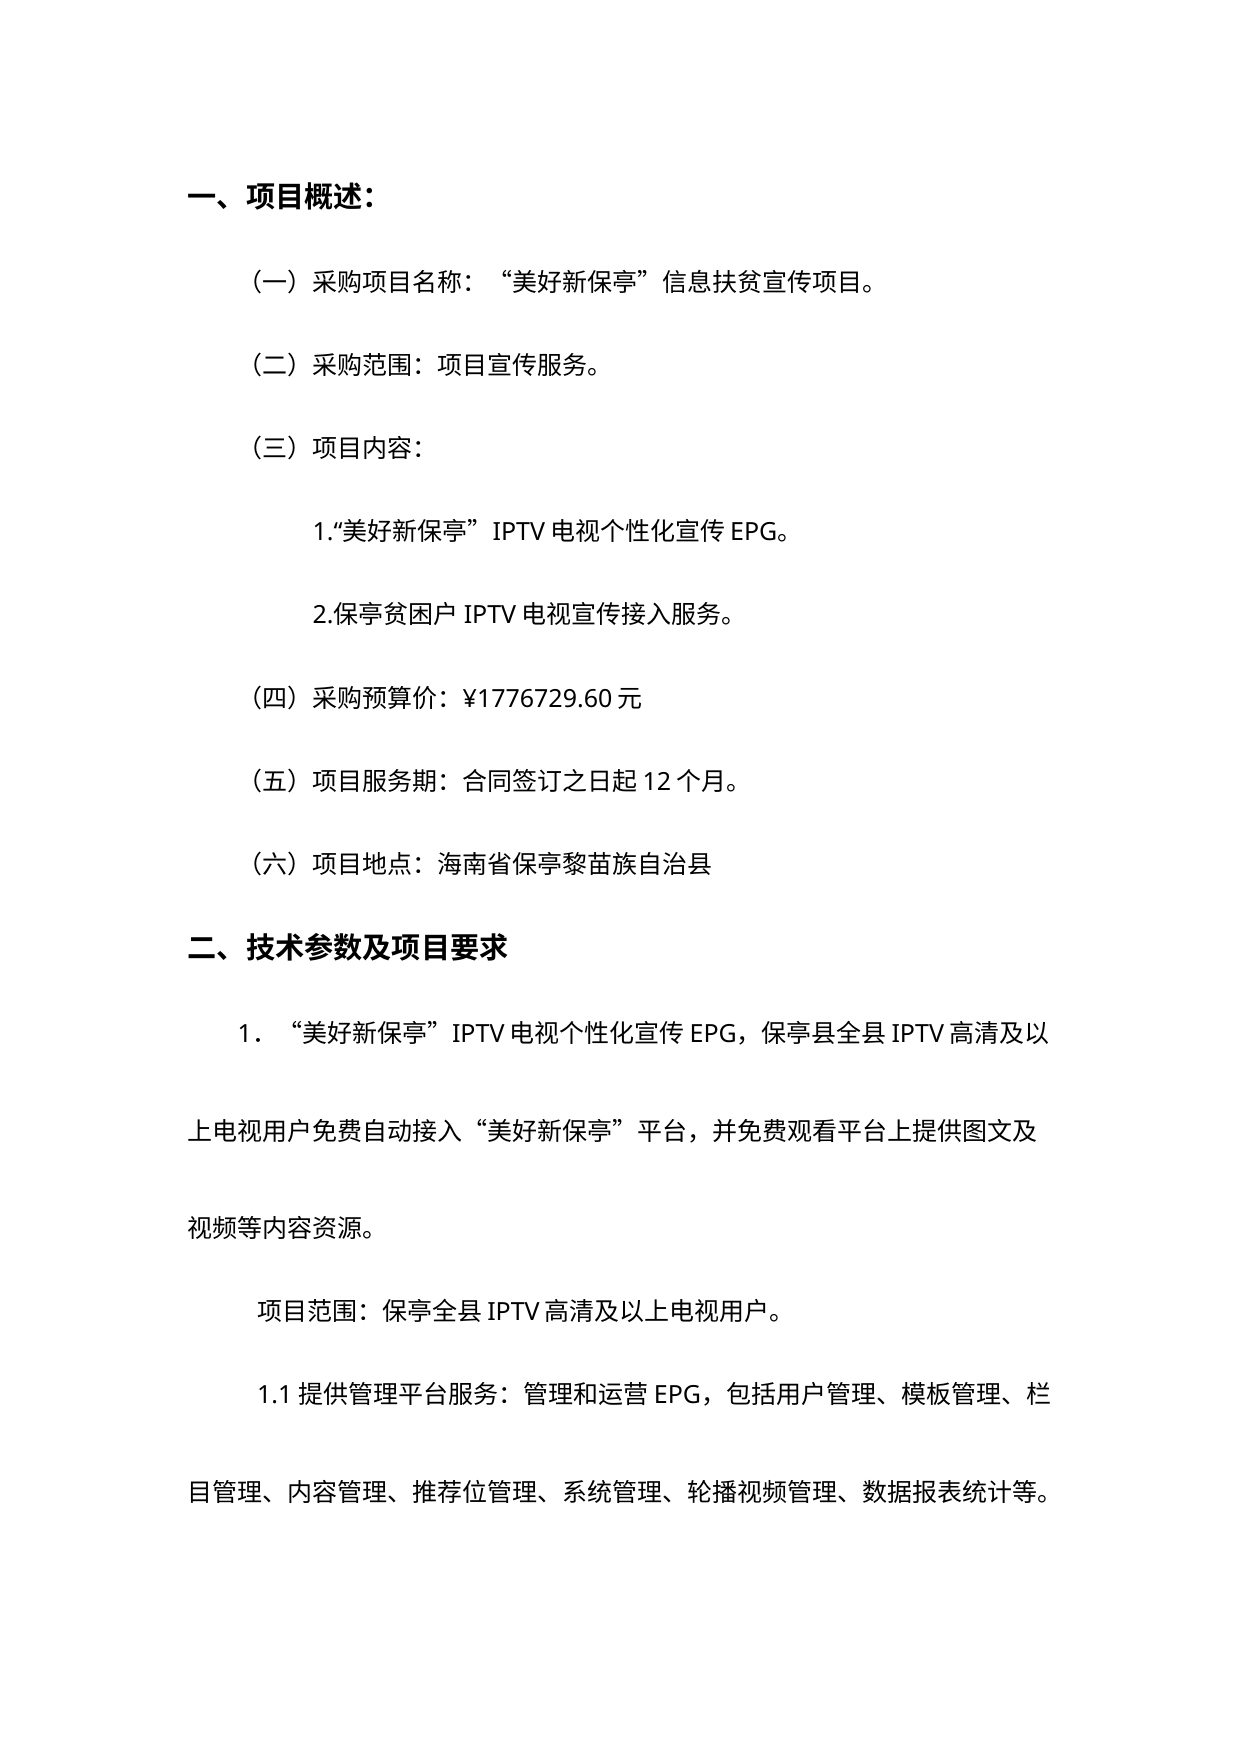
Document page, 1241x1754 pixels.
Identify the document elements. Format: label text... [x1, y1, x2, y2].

text （三）项目内容： [187, 414, 1053, 479]
text （一）采购项目名称：“美好新保亭”信息扶贫宣传项目。 [187, 248, 1053, 313]
text 1.“美好新保亭”IPTV电视个性化宣传EPG。 [187, 497, 1053, 562]
text （五）项目服务期：合同签订之日起12个月。 [187, 747, 1053, 812]
text 2.保亭贫困户IPTV电视宣传接入服务。 [187, 581, 1053, 646]
text （四）采购预算价：¥1776729.60元 [187, 664, 1053, 729]
text 二、技术参数及项目要求 [187, 913, 1053, 978]
text （六）项目地点：海南省保亭黎苗族自治县 [187, 830, 1053, 895]
text 1.1 提供管理平台服务：管理和运营EPG，包括用户管理、模板管理、栏目管理、内容管理、推荐位管理、系统管理、轮播视频管理、数据报表统计等。 [187, 1361, 1053, 1523]
text 一、项目概述： [187, 162, 1053, 227]
text 1．“美好新保亭”IPTV电视个性化宣传EPG，保亭县全县IPTV高清及以上电视用户免费自动接入“美好新保亭”平台，并免费观看平台上提供图文及视频等内容资源。 [187, 999, 1053, 1259]
text （二）采购范围：项目宣传服务。 [187, 331, 1053, 396]
text 项目范围：保亭全县IPTV高清及以上电视用户。 [187, 1277, 1053, 1342]
